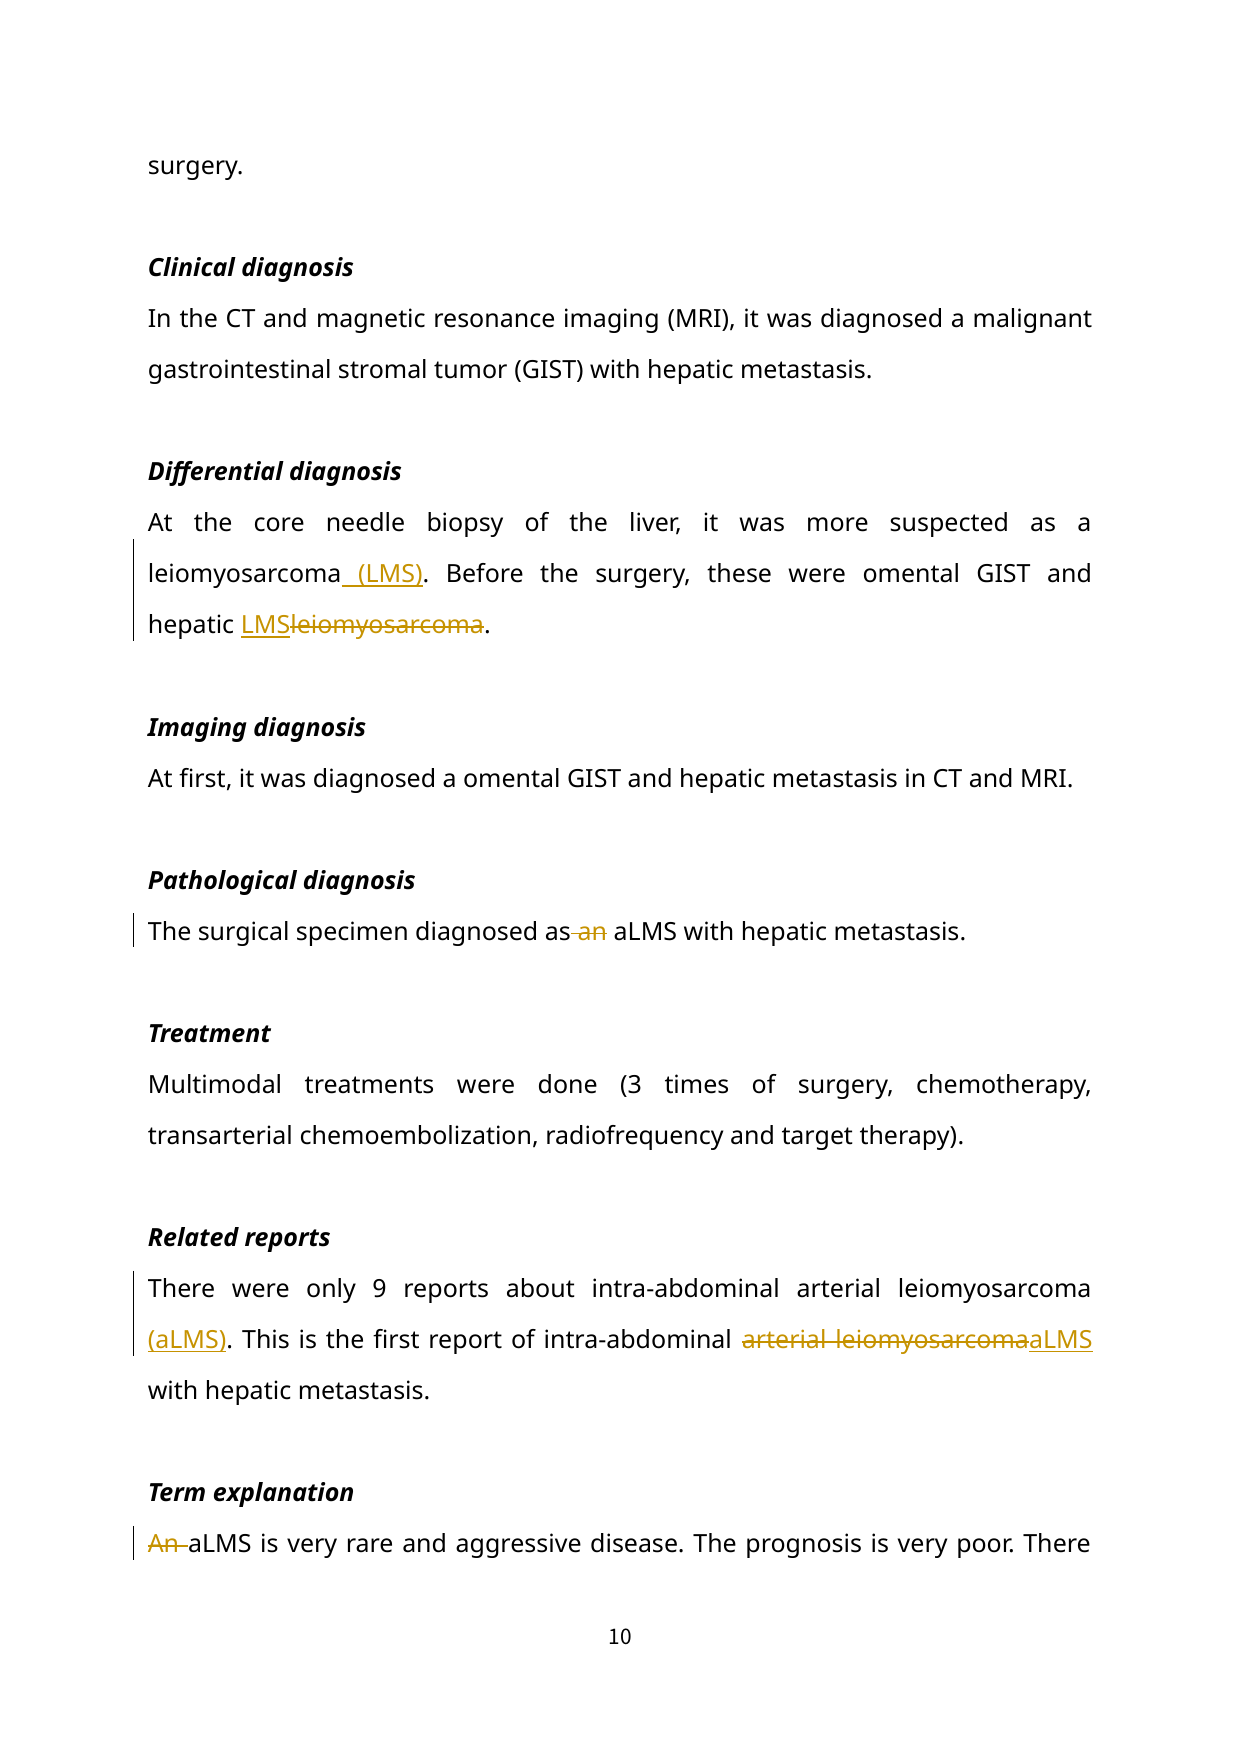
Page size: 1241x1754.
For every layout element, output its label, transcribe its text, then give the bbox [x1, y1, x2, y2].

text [148, 148, 1092, 182]
text Pathological diagnosis [148, 862, 1092, 896]
text At the core needle biopsy of the liver, it was more suspected as a leiomyosarcoma. Before the surgery, these were omental GIST and hepatic . [148, 505, 1092, 641]
text Treatment [148, 1015, 1092, 1049]
text Clinical diagnosis [148, 250, 1092, 284]
text Multimodal treatments were done (3 times of surgery, chemotherapy, transarterial chemoembolization, radiofrequency and target therapy). [148, 1066, 1092, 1152]
text Related reports [148, 1219, 1092, 1254]
text Imaging diagnosis [148, 709, 1092, 743]
text At first, it was diagnosed a omental GIST and hepatic metastasis in CT and MRI. [148, 760, 1092, 794]
text Term explanation [148, 1475, 1092, 1509]
text There were only 9 reports about intra-abdominal arterial leiomyosarcoma. This is the first report of intra-abdominal with hepatic metastasis. [148, 1271, 1092, 1407]
text The surgical specimen diagnosed as aLMS with hepatic metastasis. [148, 913, 1092, 947]
text Differential diagnosis [148, 454, 1092, 488]
text In the CT and magnetic resonance imaging (MRI), it was diagnosed a malignant gastrointestinal stromal tumor (GIST) with hepatic metastasis. [148, 301, 1092, 386]
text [148, 1526, 1092, 1560]
